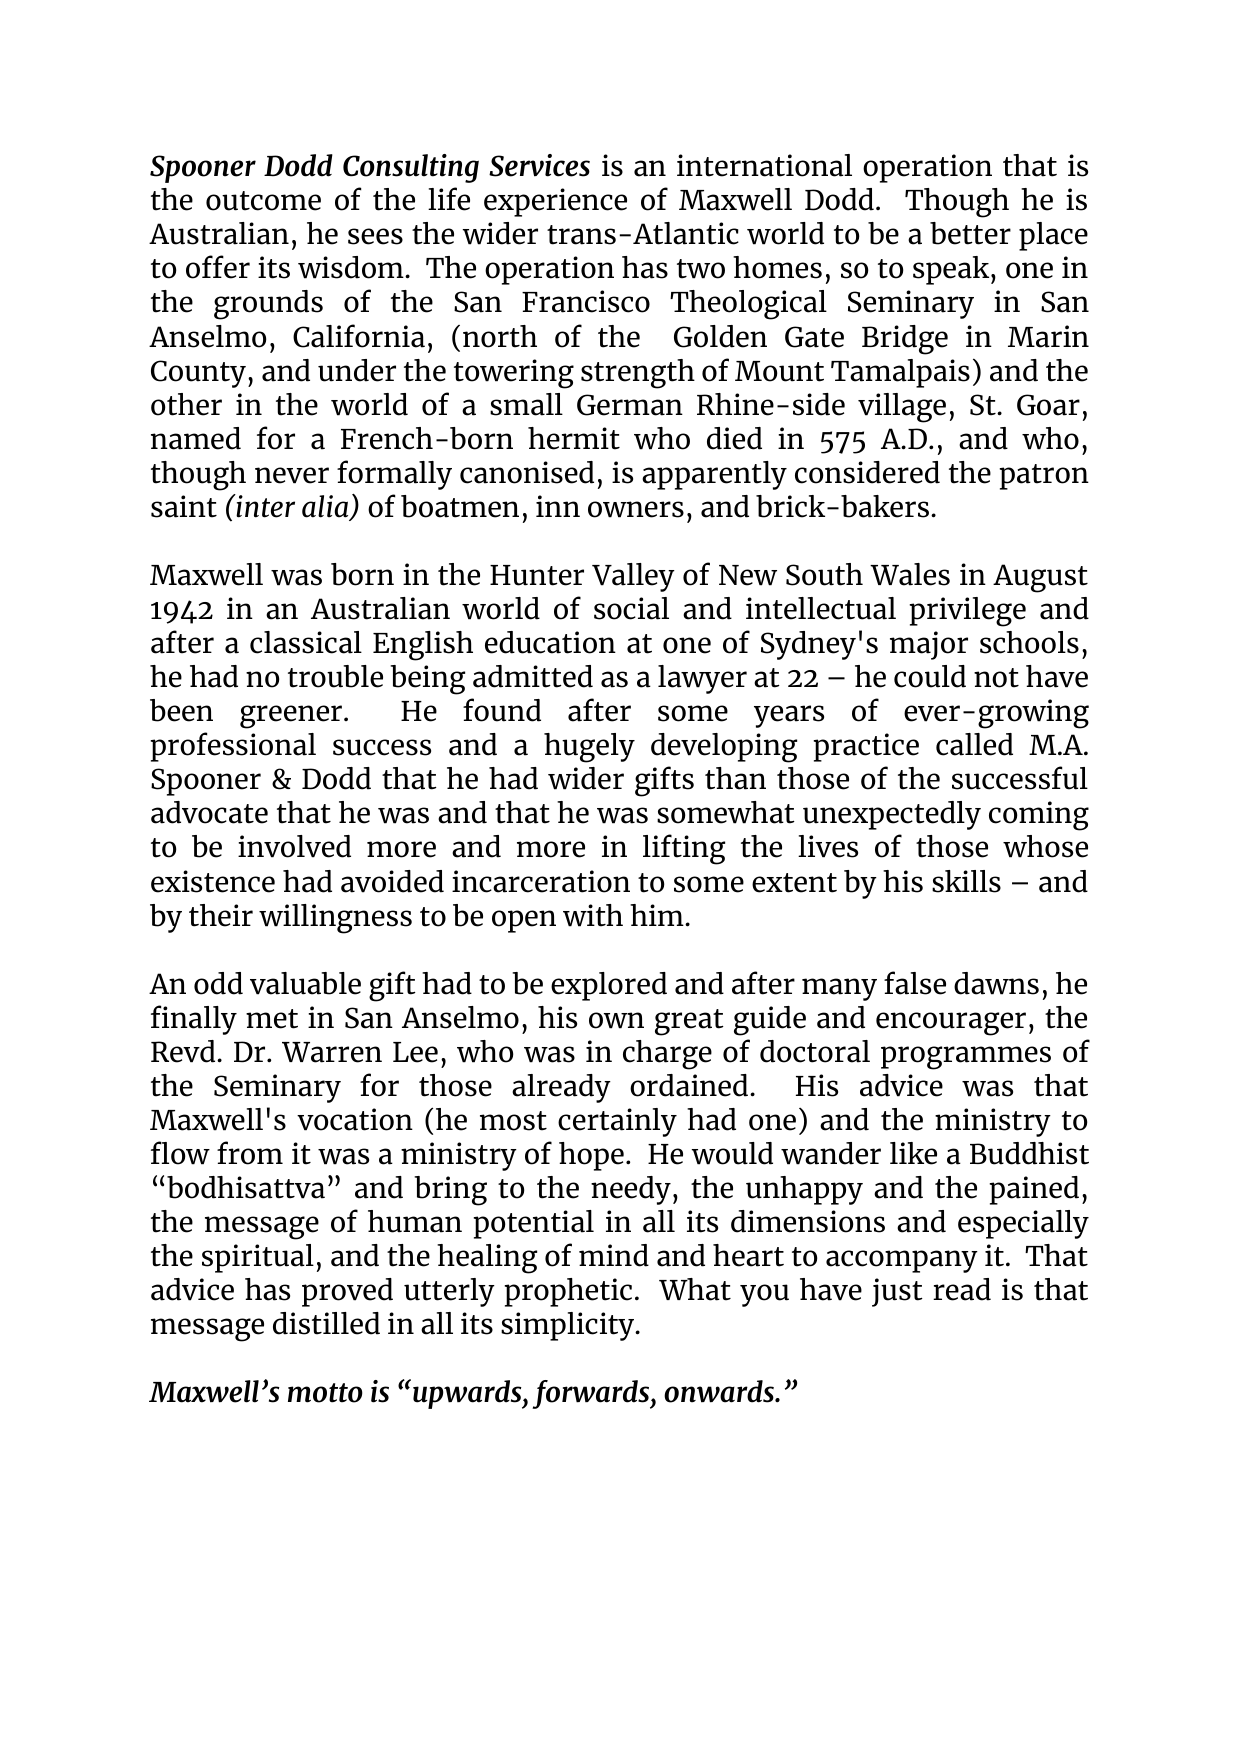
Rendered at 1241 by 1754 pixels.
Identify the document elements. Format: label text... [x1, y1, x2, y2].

text Maxwell’s motto is “upwards, forwards, onwards.” [150, 1376, 1090, 1410]
text Maxwell was born in the Hunter Valley of New South Wales in August 1942 in an Australian world of social and intellectual privilege and after a classical English education at one of Sydney's major schools, he had no trouble being admitted as a lawyer at 22 – he could not have been greener. He found after some years of ever-growing professional success and a hugely developing practice called M.A. Spooner & Dodd that he had wider gifts than those of the successful advocate that he was and that he was somewhat unexpectedly coming to be involved more and more in lifting the lives of those whose existence had avoided incarceration to some extent by his skills – and by their willingness to be open with him. [150, 559, 1090, 933]
text An odd valuable gift had to be explored and after many false dawns, he finally met in San Anselmo, his own great guide and encourager, the Revd. Dr. Warren Lee, who was in charge of doctoral programmes of the Seminary for those already ordained. His advice was that Maxwell's vocation (he most certainly had one) and the ministry to flow from it was a ministry of hope. He would wander like a Buddhist “bodhisattva” and bring to the needy, the unhappy and the pained, the message of human potential in all its dimensions and especially the spiritual, and the healing of mind and heart to accompany it. That advice has proved utterly prophetic. What you have just read is that message distilled in all its simplicity. [150, 967, 1090, 1342]
text Spooner Dodd Consulting Services is an international operation that is the outcome of the life experience of Maxwell Dodd. Though he is Australian, he sees the wider trans-Atlantic world to be a better place to offer its wisdom. The operation has two homes, so to speak, one in the grounds of the San Francisco Theological Seminary in San Anselmo, California, (north of the Golden Gate Bridge in Marin County, and under the towering strength of Mount Tamalpais) and the other in the world of a small German Rhine-side village, St. Goar, named for a French-born hermit who died in 575 A.D., and who, though never formally canonised, is apparently considered the patron saint (inter alia) of boatmen, inn owners, and brick-bakers. [150, 150, 1090, 525]
